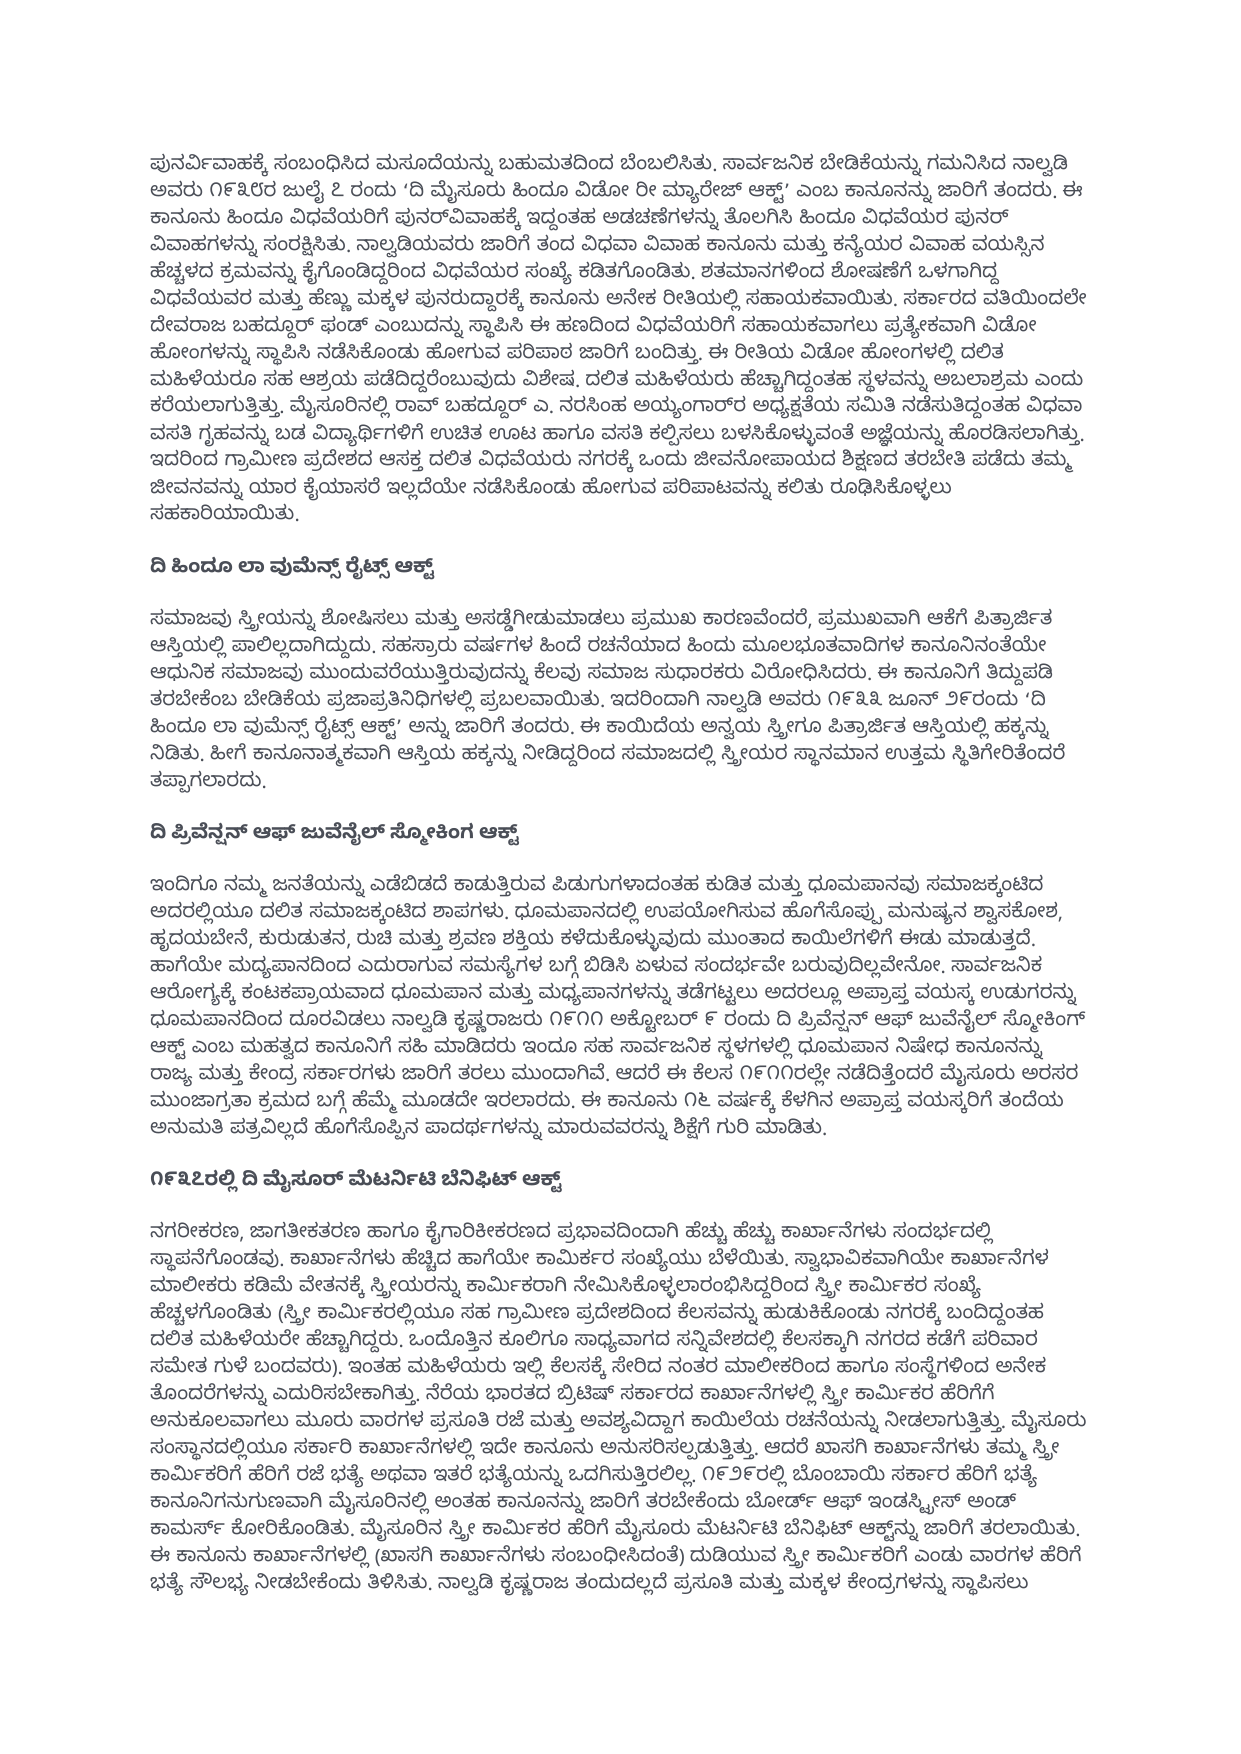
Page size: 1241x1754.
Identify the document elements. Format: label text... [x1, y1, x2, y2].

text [150, 150, 1090, 528]
text ದಿ ಹಿಂದೂ ಲಾ ವುಮೆನ್ಸ್‌ ರೈಟ್ಸ್ ಆಕ್ಟ್‌ [150, 553, 1090, 580]
text ಇಂದಿಗೂ ನಮ್ಮ ಜನತೆಯನ್ನು ಎಡೆಬಿಡದೆ ಕಾಡುತ್ತಿರುವ ಪಿಡುಗುಗಳಾದಂತಹ ಕುಡಿತ ಮತ್ತು ಧೂಮಪಾನವು ಸಮಾಜಕ್ಕಂಟಿದ ಅದರಲ್ಲಿಯೂ ದಲಿತ ಸಮಾಜಕ್ಕಂಟಿದ ಶಾಪಗಳು. ಧೂಮಪಾನದಲ್ಲಿ ಉಪಯೋಗಿಸುವ ಹೊಗೆಸೊಪ್ಪು ಮನುಷ್ಯನ ಶ್ವಾಸಕೋಶ, ಹೃದಯಬೇನೆ, ಕುರುಡುತನ, ರುಚಿ ಮತ್ತು ಶ್ರವಣ ಶಕ್ತಿಯ ಕಳೆದುಕೊಳ್ಳುವುದು ಮುಂತಾದ ಕಾಯಿಲೆಗಳಿಗೆ ಈಡು ಮಾಡುತ್ತದೆ. ಹಾಗೆಯೇ ಮದ್ಯಪಾನದಿಂದ ಎದುರಾಗುವ ಸಮಸ್ಯೆಗಳ ಬಗ್ಗೆ ಬಿಡಿಸಿ ಏಳುವ ಸಂದರ್ಭವೇ ಬರುವುದಿಲ್ಲವೇನೋ. ಸಾರ್ವಜನಿಕ ಆರೋಗ್ಯಕ್ಕೆ ಕಂಟಕಪ್ರಾಯವಾದ ಧೂಮಪಾನ ಮತ್ತು ಮಧ್ಯಪಾನಗಳನ್ನು ತಡೆಗಟ್ಟಲು ಅದರಲ್ಲೂ ಅಪ್ರಾಪ್ತ ವಯಸ್ಕ ಉಡುಗರನ್ನು ಧೂಮಪಾನದಿಂದ ದೂರವಿಡಲು ನಾಲ್ವಡಿ ಕೃಷ್ಣರಾಜರು ೧೯೧೧ ಅಕ್ಟೋಬರ್ ೯ ರಂದು ದಿ ಪ್ರಿವೆನ್ಷನ್ ಆಫ್ ಜುವೆನೈಲ್ ಸ್ಮೋಕಿಂಗ್ ಆಕ್ಟ್ ಎಂಬ ಮಹತ್ವದ ಕಾನೂನಿಗೆ ಸಹಿ ಮಾಡಿದರು ಇಂದೂ ಸಹ ಸಾರ್ವಜನಿಕ ಸ್ಥಳಗಳಲ್ಲಿ ಧೂಮಪಾನ ನಿಷೇಧ ಕಾನೂನನ್ನು ರಾಜ್ಯ ಮತ್ತು ಕೇಂದ್ರ ಸರ್ಕಾರಗಳು ಜಾರಿಗೆ ತರಲು ಮುಂದಾಗಿವೆ. ಆದರೆ ಈ ಕೆಲಸ ೧೯೧೧ರಲ್ಲೇ ನಡೆದಿತ್ತೆಂದರೆ ಮೈಸೂರು ಅರಸರ ಮುಂಜಾಗ್ರತಾ ಕ್ರಮದ ಬಗ್ಗೆ ಹೆಮ್ಮೆ ಮೂಡದೇ ಇರಲಾರದು. ಈ ಕಾನೂನು ೧೬ ವರ್ಷಕ್ಕೆ ಕೆಳಗಿನ ಅಪ್ರಾಪ್ತ ವಯಸ್ಕರಿಗೆ ತಂದೆಯ ಅನುಮತಿ ಪತ್ರವಿಲ್ಲದೆ ಹೊಗೆಸೊಪ್ಪಿನ ಪಾದರ್ಥಗಳನ್ನು ಮಾರುವವರನ್ನು ಶಿಕ್ಷೆಗೆ ಗುರಿ ಮಾಡಿತು. [150, 871, 1090, 1141]
text ೧೯೩೭ರಲ್ಲಿ ದಿ ಮೈಸೂರ್ ಮೆಟರ್ನಿಟಿ ಬೆನಿಫಿಟ್ ಆಕ್ಟ್ [150, 1166, 1090, 1193]
text ಸಮಾಜವು ಸ್ತ್ರೀಯನ್ನು ಶೋಷಿಸಲು ಮತ್ತು ಅಸಡ್ಡೆಗೀಡುಮಾಡಲು ಪ್ರಮುಖ ಕಾರಣವೆಂದರೆ, ಪ್ರಮುಖವಾಗಿ ಆಕೆಗೆ ಪಿತ್ರಾರ್ಜಿತ ಆಸ್ತಿಯಲ್ಲಿ ಪಾಲಿಲ್ಲದಾಗಿದ್ದುದು. ಸಹಸ್ರಾರು ವರ್ಷಗಳ ಹಿಂದೆ ರಚನೆಯಾದ ಹಿಂದು ಮೂಲಭೂತವಾದಿಗಳ ಕಾನೂನಿನಂತೆಯೇ ಆಧುನಿಕ ಸಮಾಜವು ಮುಂದುವರೆಯುತ್ತಿರುವುದನ್ನು ಕೆಲವು ಸಮಾಜ ಸುಧಾರಕರು ವಿರೋಧಿಸಿದರು. ಈ ಕಾನೂನಿಗೆ ತಿದ್ದುಪಡಿ ತರಬೇಕೆಂಬ ಬೇಡಿಕೆಯ ಪ್ರಜಾಪ್ರತಿನಿಧಿಗಳಲ್ಲಿ ಪ್ರಬಲವಾಯಿತು. ಇದರಿಂದಾಗಿ ನಾಲ್ವಡಿ ಅವರು ೧೯೩೩ ಜೂನ್ ೨೯ರಂದು ‘ದಿ ಹಿಂದೂ ಲಾ ವುಮೆನ್ಸ್‌ ರೈಟ್ಸ್ ಆಕ್ಟ್’ ಅನ್ನು ಜಾರಿಗೆ ತಂದರು. ಈ ಕಾಯಿದೆಯ ಅನ್ವಯ ಸ್ತ್ರೀಗೂ ಪಿತ್ರಾರ್ಜಿತ ಆಸ್ತಿಯಲ್ಲಿ ಹಕ್ಕನ್ನು ನಿಡಿತು. ಹೀಗೆ ಕಾನೂನಾತ್ಮಕವಾಗಿ ಆಸ್ತಿಯ ಹಕ್ಕನ್ನು ನೀಡಿದ್ದರಿಂದ ಸಮಾಜದಲ್ಲಿ ಸ್ತ್ರೀಯರ ಸ್ಥಾನಮಾನ ಉತ್ತಮ ಸ್ಥಿತಿಗೇರಿತೆಂದರೆ ತಪ್ಪಾಗಲಾರದು. [150, 605, 1090, 794]
text ದಿ ಪ್ರಿವೆನ್ಷನ್ ಆಫ್ ಜುವೆನೈಲ್ ಸ್ಮೋಕಿಂಗ ಆಕ್ಟ್‌ [150, 819, 1090, 846]
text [150, 1218, 1090, 1596]
